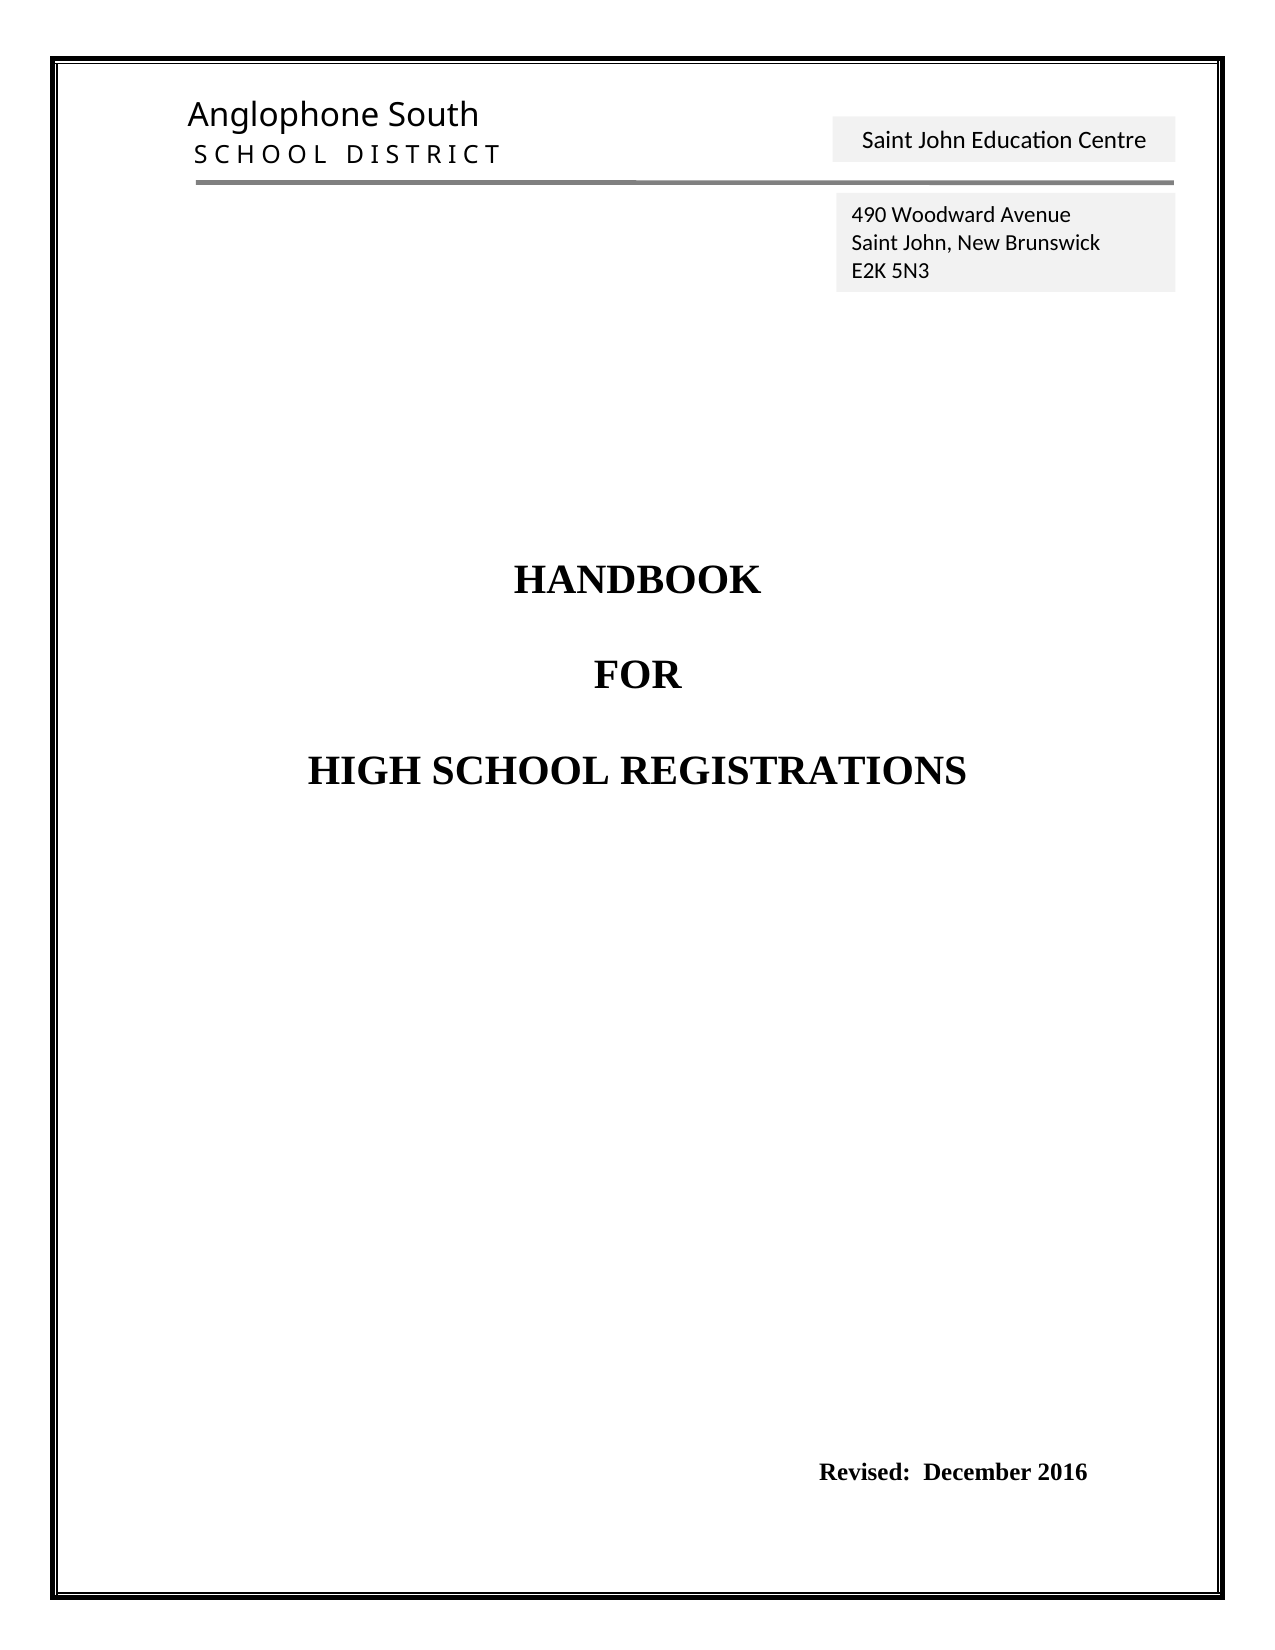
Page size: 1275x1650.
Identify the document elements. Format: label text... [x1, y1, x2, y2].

text HANDBOOK [187, 554, 1087, 602]
text Revised: December 2016 [187, 1457, 1087, 1486]
text FOR [187, 650, 1087, 698]
text HIGH SCHOOL REGISTRATIONS [187, 746, 1087, 794]
text S C H O O L D I S T R I C T [187, 137, 1087, 171]
text Anglophone South [187, 91, 1087, 137]
